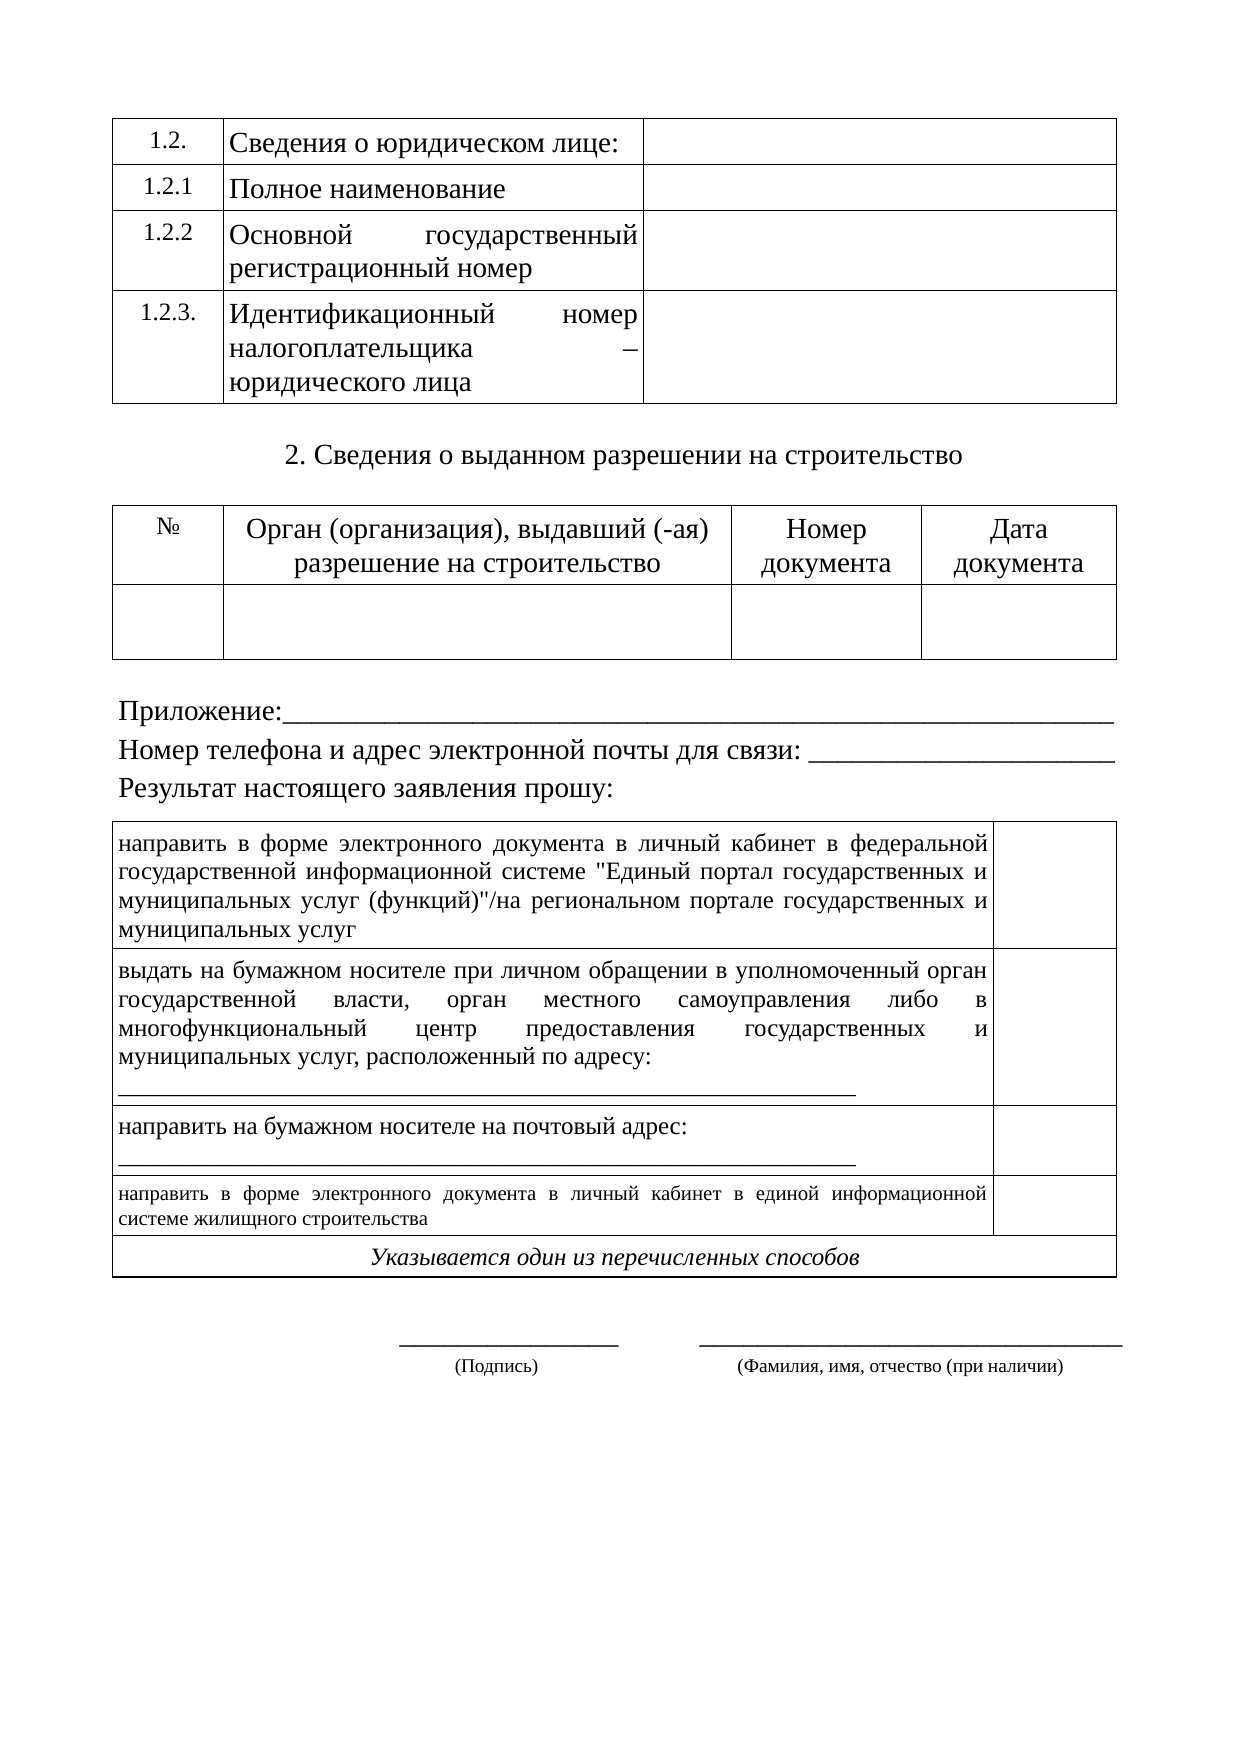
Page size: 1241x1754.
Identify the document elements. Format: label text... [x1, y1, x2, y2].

table_cell [732, 585, 921, 659]
table_cell [644, 211, 1116, 290]
table_cell [224, 585, 731, 659]
table_cell Основной государственный регистрационный номер [224, 211, 643, 290]
text Номер телефона и адрес электронной почты для связи: _____________________ [118, 732, 1122, 766]
table_cell Полное наименование [224, 165, 643, 210]
table_header Дата документа [922, 506, 1116, 584]
text 2. Сведения о выданном разрешении на строительство [118, 437, 1122, 471]
text _______________ _____________________________ [118, 1316, 1122, 1349]
table_cell Идентификационный номер налогоплательщика – юридического лица [224, 291, 643, 403]
table_cell [644, 165, 1116, 210]
table_header Орган (организация), выдавший (-ая) разрешение на строительство [224, 506, 731, 584]
text Приложение:_________________________________________________________ [118, 693, 1122, 727]
table_cell 1.2.2 [113, 211, 223, 290]
text Результат настоящего заявления прошу: [118, 771, 1122, 804]
table_header № [113, 506, 223, 584]
table_cell Сведения о юридическом лице: [224, 119, 643, 164]
table_header Номер документа [732, 506, 921, 584]
table_cell [644, 291, 1116, 403]
table_cell направить в форме электронного документа в личный кабинет в единой информационной системе жилищного строительства [113, 1176, 993, 1235]
text (Подпись) (Фамилия, имя, отчество (при наличии) [118, 1354, 1122, 1393]
table_cell [644, 119, 1116, 164]
table_cell выдать на бумажном носителе при личном обращении в уполномоченный орган государственной власти, орган местного самоуправления либо в многофункциональный центр предоставления государственных и муниципальных услуг, расположенный по адресу: ___________________________________________________________ [113, 949, 993, 1104]
table_cell [994, 1176, 1116, 1235]
table_cell [994, 949, 1116, 1104]
table_header направить в форме электронного документа в личный кабинет в федеральной государственной информационной системе "Единый портал государственных и муниципальных услуг (функций)"/на региональном портале государственных и муниципальных услуг [113, 822, 993, 948]
table_cell Указывается один из перечисленных способов [113, 1236, 1116, 1276]
table_header [994, 822, 1116, 948]
table_cell [922, 585, 1116, 659]
table_cell 1.2.1 [113, 165, 223, 210]
table_cell [113, 585, 223, 659]
table_cell направить на бумажном носителе на почтовый адрес: ___________________________________________________________ [113, 1106, 993, 1174]
table_cell [994, 1106, 1116, 1174]
table_cell 1.2.3. [113, 291, 223, 403]
table_cell 1.2. [113, 119, 223, 164]
